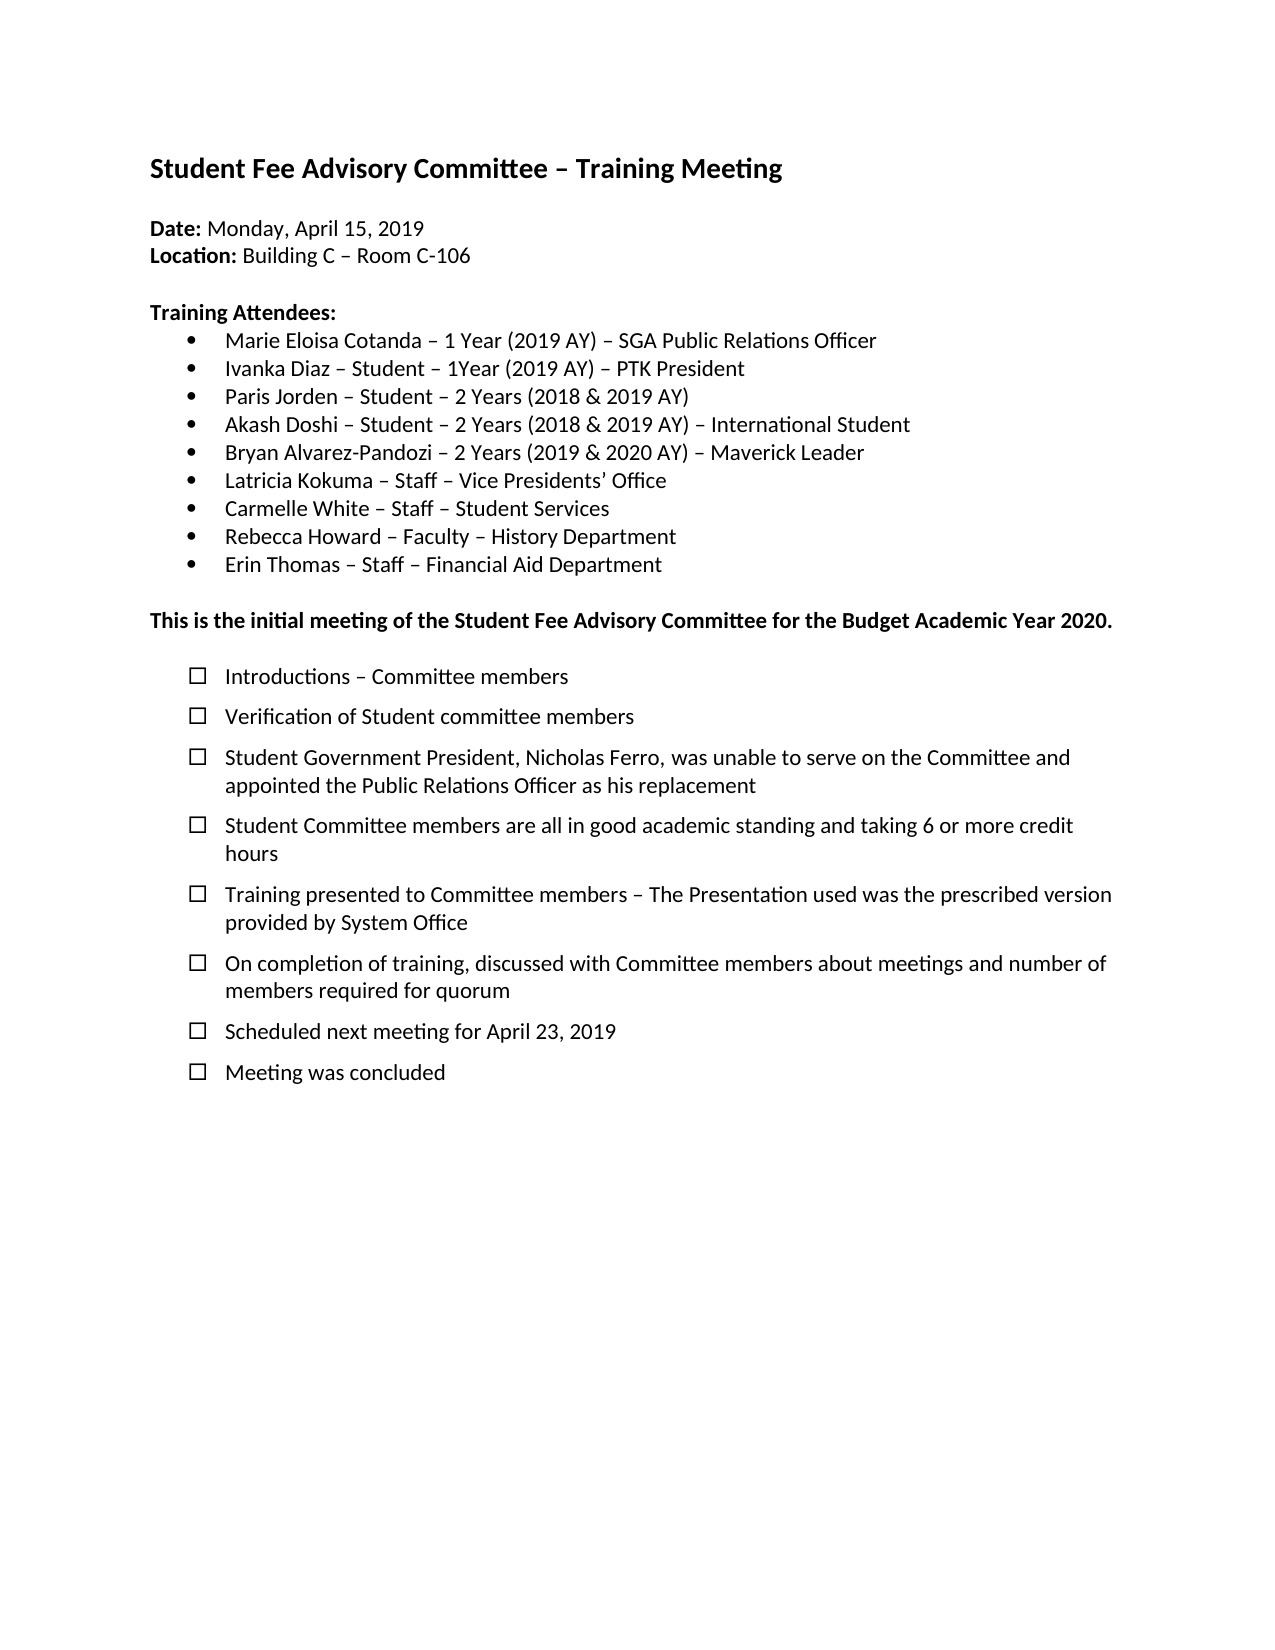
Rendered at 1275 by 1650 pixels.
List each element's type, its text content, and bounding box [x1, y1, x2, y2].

list Training presented to Committee members – The Presentation used was the prescribed version provided by System Office [187, 880, 1125, 936]
list Introductions – Committee members [187, 662, 1125, 690]
list Latricia Kokuma – Staff – Vice Presidents’ Office [187, 466, 1125, 494]
list Verification of Student committee members [187, 702, 1125, 731]
list Marie Eloisa Cotanda – 1 Year (2019 AY) – SGA Public Relations Officer [187, 326, 1125, 354]
list Bryan Alvarez-Pandozi – 2 Years (2019 & 2020 AY) – Maverick Leader [187, 438, 1125, 466]
list Student Committee members are all in good academic standing and taking 6 or more credit hours [187, 812, 1125, 868]
list Paris Jorden – Student – 2 Years (2018 & 2019 AY) [187, 382, 1125, 410]
list Akash Doshi – Student – 2 Years (2018 & 2019 AY) – International Student [187, 410, 1125, 438]
text This is the initial meeting of the Student Fee Advisory Committee for the Budget Academic Year 2020. [150, 606, 1125, 634]
text Student Fee Advisory Committee – Training Meeting [150, 150, 1125, 186]
text Date: Monday, April 15, 2019 [150, 214, 1125, 242]
list Ivanka Diaz – Student – 1Year (2019 AY) – PTK President [187, 354, 1125, 382]
list Carmelle White – Staff – Student Services [187, 494, 1125, 522]
list Meeting was concluded [187, 1058, 1125, 1086]
text Training Attendees: [150, 298, 1125, 326]
list Erin Thomas – Staff – Financial Aid Department [187, 550, 1125, 578]
list Rebecca Howard – Faculty – History Department [187, 522, 1125, 550]
text Location: Building C – Room C-106 [150, 242, 1125, 270]
list Student Government President, Nicholas Ferro, was unable to serve on the Committee and appointed the Public Relations Officer as his replacement [187, 743, 1125, 799]
list On completion of training, discussed with Committee members about meetings and number of members required for quorum [187, 949, 1125, 1005]
list Scheduled next meeting for April 23, 2019 [187, 1017, 1125, 1045]
